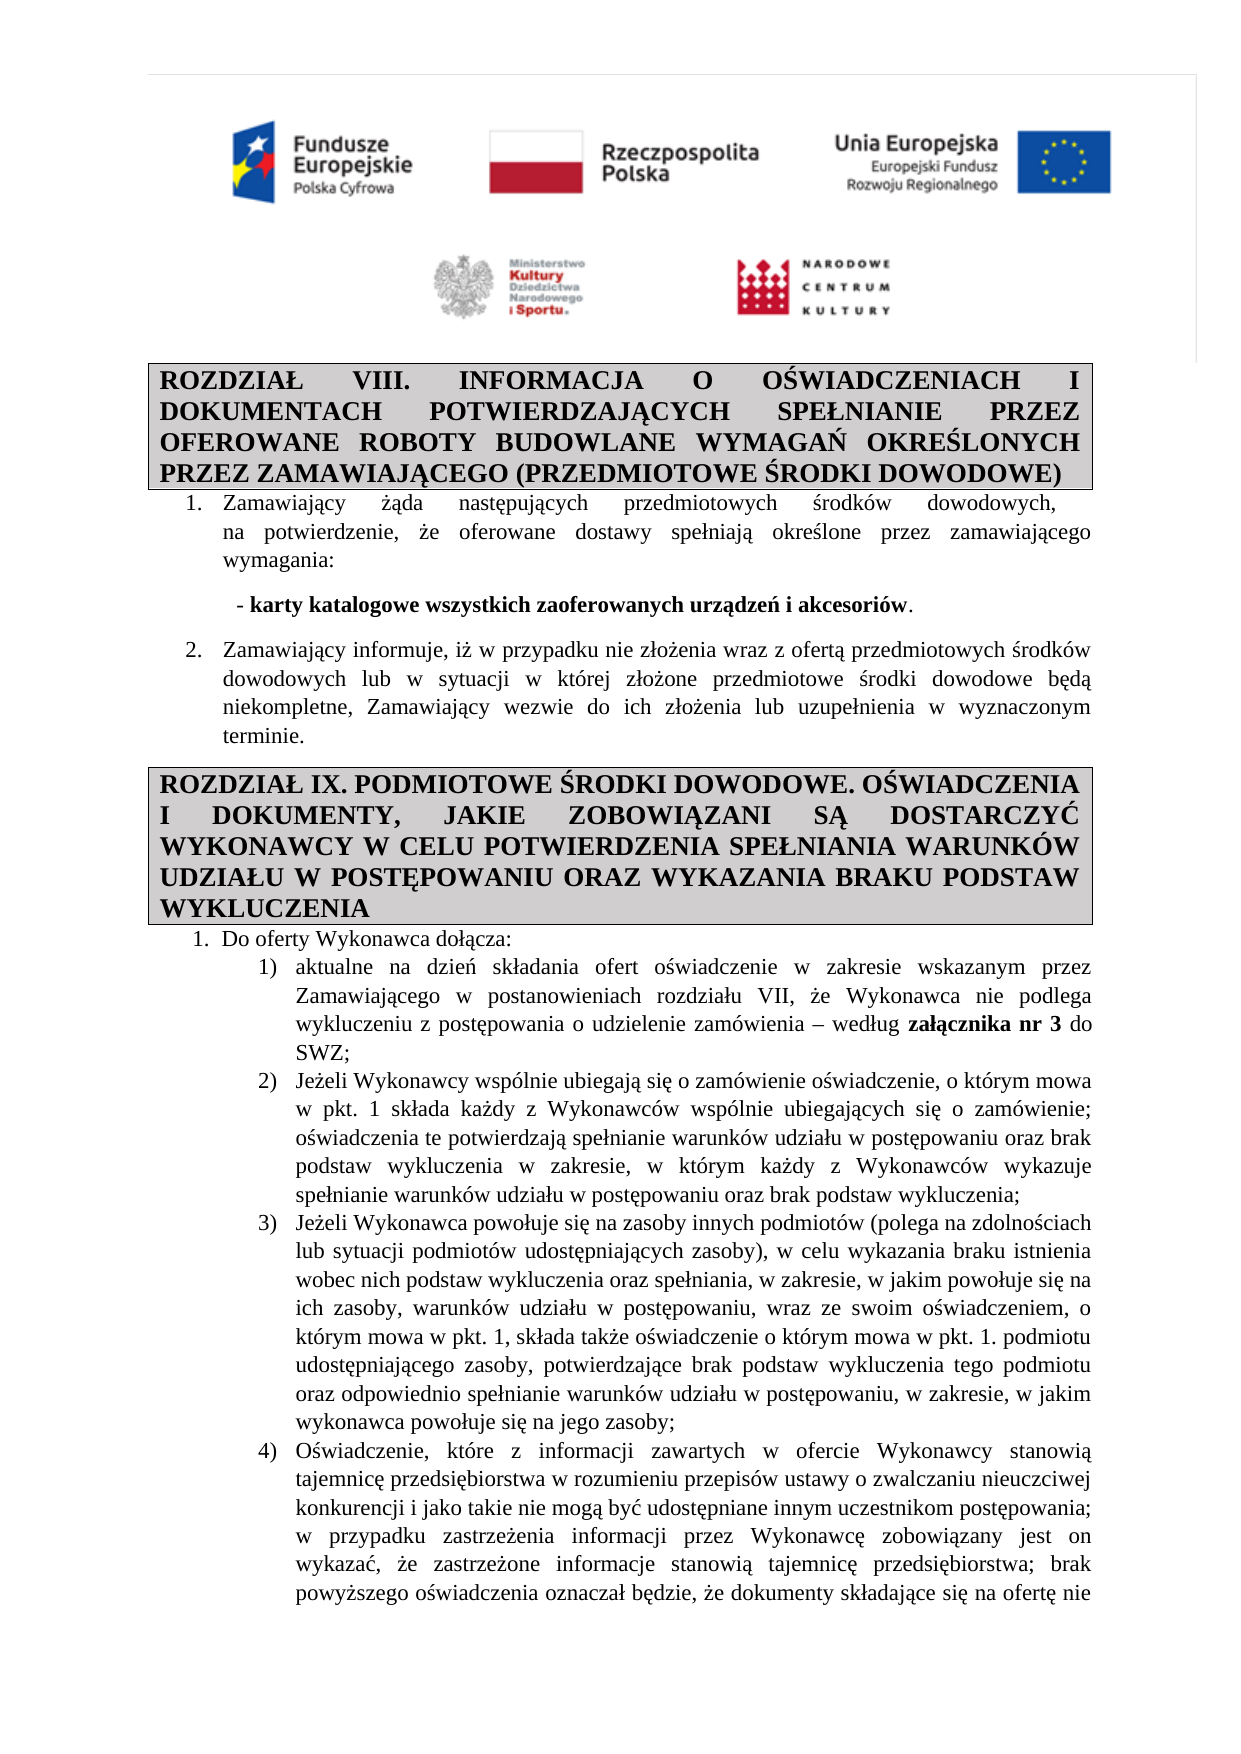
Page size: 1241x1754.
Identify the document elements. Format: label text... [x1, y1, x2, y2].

picture [147, 73, 1198, 363]
table_header ROZDZIAŁ IX. PODMIOTOWE ŚRODKI DOWODOWE. OŚWIADCZENIA I DOKUMENTY, JAKIE ZOBOWIĄZANI SĄ DOSTARCZYĆ WYKONAWCY W CELU POTWIERDZENIA SPEŁNIANIA WARUNKÓW UDZIAŁU W POSTĘPOWANIU ORAZ WYKAZANIA BRAKU PODSTAW WYKLUCZENIA [149, 768, 1092, 924]
list Jeżeli Wykonawcy wspólnie ubiegają się o zamówienie oświadczenie, o którym mowa w pkt. 1 składa każdy z Wykonawców wspólnie ubiegających się o zamówienie; oświadczenia te potwierdzają spełnianie warunków udziału w postępowaniu oraz brak podstaw wykluczenia w zakresie, w którym każdy z Wykonawców wykazuje spełnianie warunków udziału w postępowaniu oraz brak podstaw wykluczenia; [258, 1067, 1093, 1207]
list Zamawiający żąda następujących przedmiotowych środków dowodowych, na potwierdzenie, że oferowane dostawy spełniają określone przez zamawiającego wymagania: [185, 490, 1093, 573]
text - karty katalogowe wszystkich zaoferowanych urządzeń i akcesoriów. [236, 591, 1093, 618]
list aktualne na dzień składania ofert oświadczenie w zakresie wskazanym przez Zamawiającego w postanowieniach rozdziału VII, że Wykonawca nie podlega wykluczeniu z postępowania o udzielenie zamówienia – według załącznika nr 3 do SWZ; [258, 953, 1093, 1065]
list Jeżeli Wykonawca powołuje się na zasoby innych podmiotów (polega na zdolnościach lub sytuacji podmiotów udostępniających zasoby), w celu wykazania braku istnienia wobec nich podstaw wykluczenia oraz spełniania, w zakresie, w jakim powołuje się na ich zasoby, warunków udziału w postępowaniu, wraz ze swoim oświadczeniem, o którym mowa w pkt. 1, składa także oświadczenie o którym mowa w pkt. 1. podmiotu udostępniającego zasoby, potwierdzające brak podstaw wykluczenia tego podmiotu oraz odpowiednio spełnianie warunków udziału w postępowaniu, w zakresie, w jakim wykonawca powołuje się na jego zasoby; [258, 1209, 1093, 1434]
list Zamawiający informuje, iż w przypadku nie złożenia wraz z ofertą przedmiotowych środków dowodowych lub w sytuacji w której złożone przedmiotowe środki dowodowe będą niekompletne, Zamawiający wezwie do ich złożenia lub uzupełnienia w wyznaczonym terminie. [185, 637, 1093, 748]
table_header ROZDZIAŁ VIII. INFORMACJA O OŚWIADCZENIACH I DOKUMENTACH POTWIERDZAJĄCYCH SPEŁNIANIE PRZEZ OFEROWANE ROBOTY BUDOWLANE WYMAGAŃ OKREŚLONYCH PRZEZ ZAMAWIAJĄCEGO (PRZEDMIOTOWE ŚRODKI DOWODOWE) [149, 364, 1092, 488]
list Do oferty Wykonawca dołącza: [192, 925, 1093, 951]
